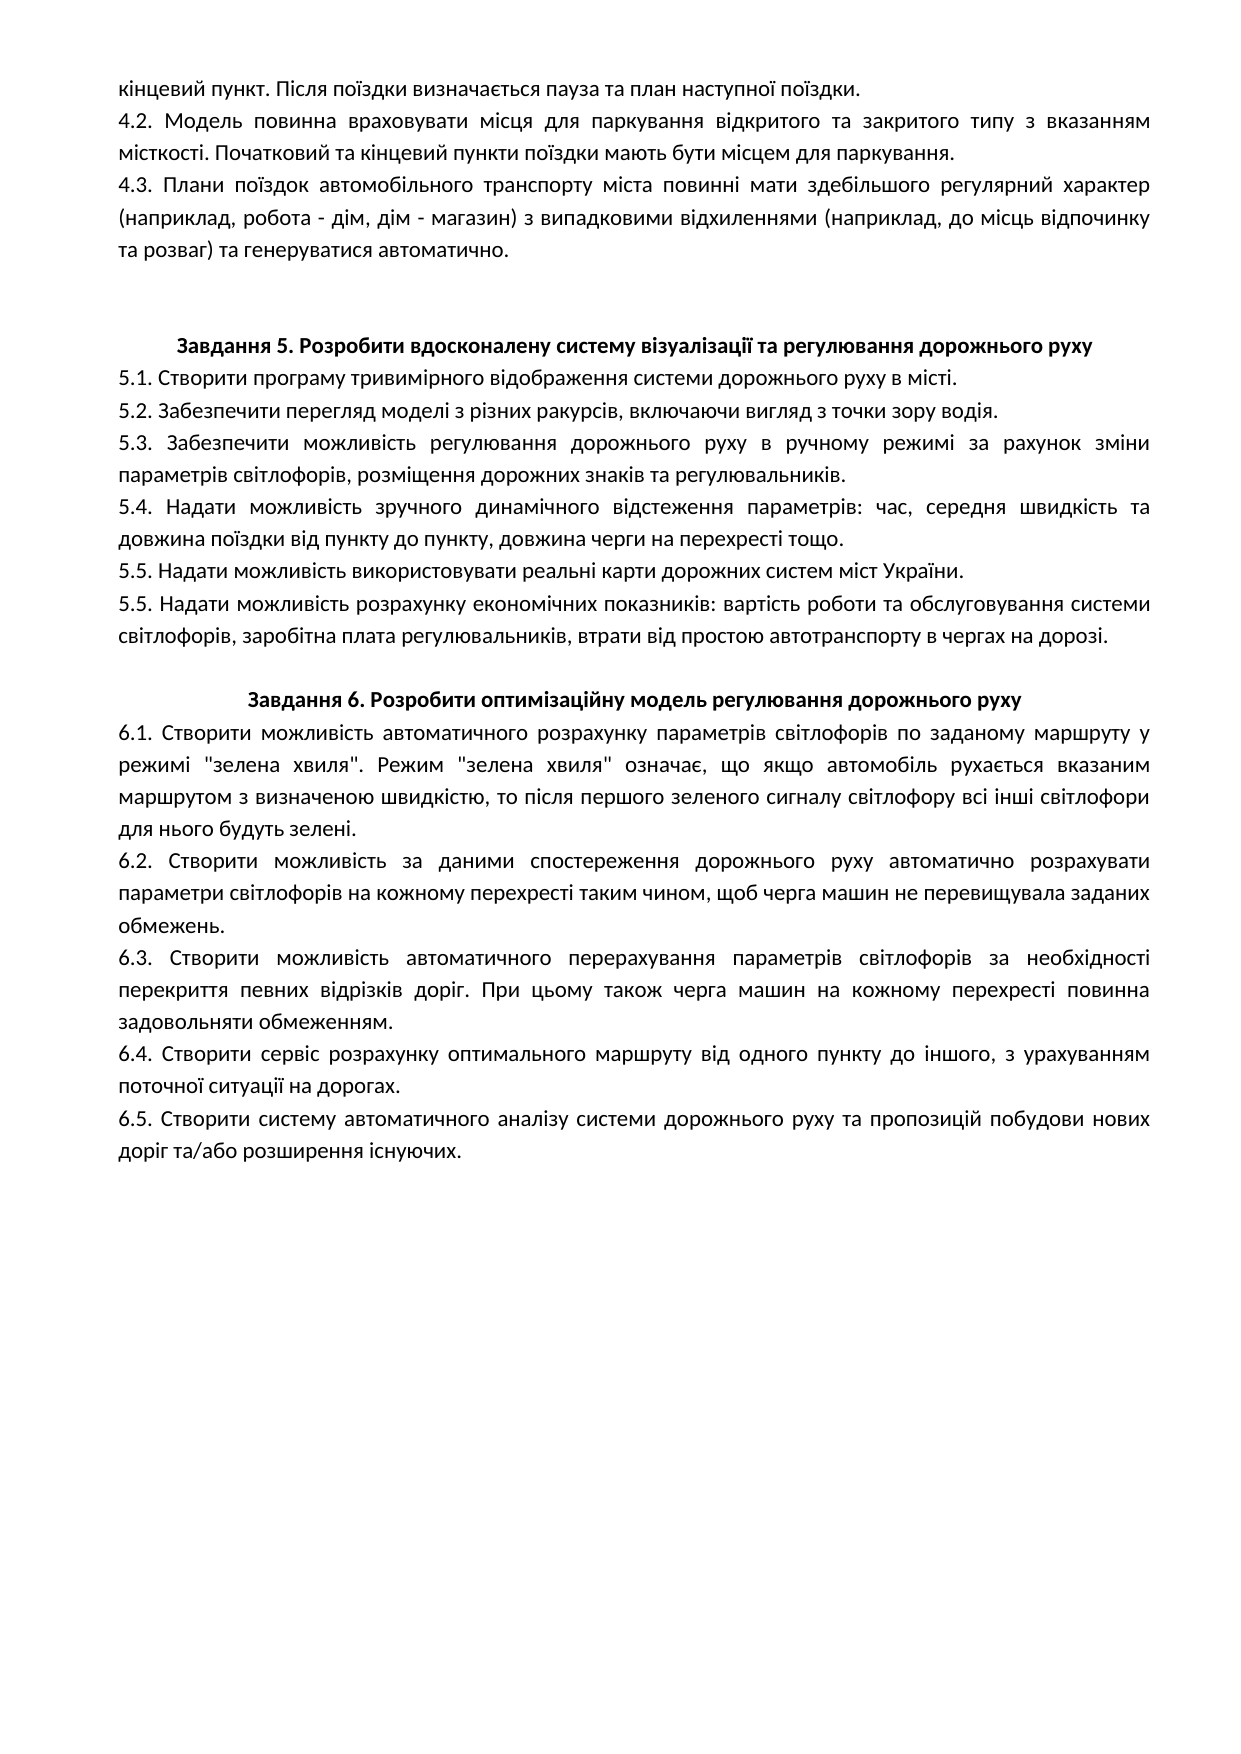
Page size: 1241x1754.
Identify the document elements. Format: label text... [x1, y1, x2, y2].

text 5.4. Надати можливість зручного динамічного відстеження параметрів: час, середня швидкість та довжина поїздки від пункту до пункту, довжина черги на перехресті тощо. [118, 492, 1152, 552]
text 6.5. Створити систему автоматичного аналізу системи дорожнього руху та пропозицій побудови нових доріг та/або розширення існуючих. [118, 1104, 1152, 1164]
text 5.2. Забезпечити перегляд моделі з різних ракурсів, включаючи вигляд з точки зору водія. [118, 396, 1152, 424]
text Завдання 6. Розробити оптимізаційну модель регулювання дорожнього руху [118, 685, 1152, 713]
text 5.1. Створити програму тривимірного відображення системи дорожнього руху в місті. [118, 363, 1152, 392]
text 5.3. Забезпечити можливість регулювання дорожнього руху в ручному режимі за рахунок зміни параметрів світлофорів, розміщення дорожних знаків та регулювальників. [118, 428, 1152, 488]
text 6.1. Створити можливість автоматичного розрахунку параметрів світлофорів по заданому маршруту у режимі "зелена хвиля". Режим "зелена хвиля" означає, що якщо автомобіль рухається вказаним маршрутом з визначеною швидкістю, то після першого зеленого сигналу світлофору всі інші світлофори для нього будуть зелені. [118, 718, 1152, 842]
text 5.5. Надати можливість використовувати реальні карти дорожних систем міст України. [118, 557, 1152, 585]
text 4.3. Плани поїздок автомобільного транспорту міста повинні мати здебільшого регулярний характер (наприклад, робота - дім, дім - магазин) з випадковими відхиленнями (наприклад, до місць відпочинку та розваг) та генеруватися автоматично. [118, 170, 1152, 263]
text 4.2. Модель повинна враховувати місця для паркування відкритого та закритого типу з вказанням місткості. Початковий та кінцевий пункти поїздки мають бути місцем для паркування. [118, 106, 1152, 166]
text 6.2. Створити можливість за даними спостереження дорожнього руху автоматично розрахувати параметри світлофорів на кожному перехресті таким чином, щоб черга машин не перевищувала заданих обмежень. [118, 846, 1152, 939]
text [118, 74, 1152, 102]
text 6.3. Створити можливість автоматичного перерахування параметрів світлофорів за необхідності перекриття певних відрізків доріг. При цьому також черга машин на кожному перехресті повинна задовольняти обмеженням. [118, 943, 1152, 1035]
text 6.4. Створити сервіс розрахунку оптимального маршруту від одного пункту до іншого, з урахуванням поточної ситуації на дорогах. [118, 1039, 1152, 1100]
text Завдання 5. Розробити вдосконалену систему візуалізації та регулювання дорожнього руху [118, 331, 1152, 359]
text 5.5. Надати можливість розрахунку економічних показників: вартість роботи та обслуговування системи світлофорів, заробітна плата регулювальників, втрати від простою автотранспорту в чергах на дорозі. [118, 589, 1152, 649]
